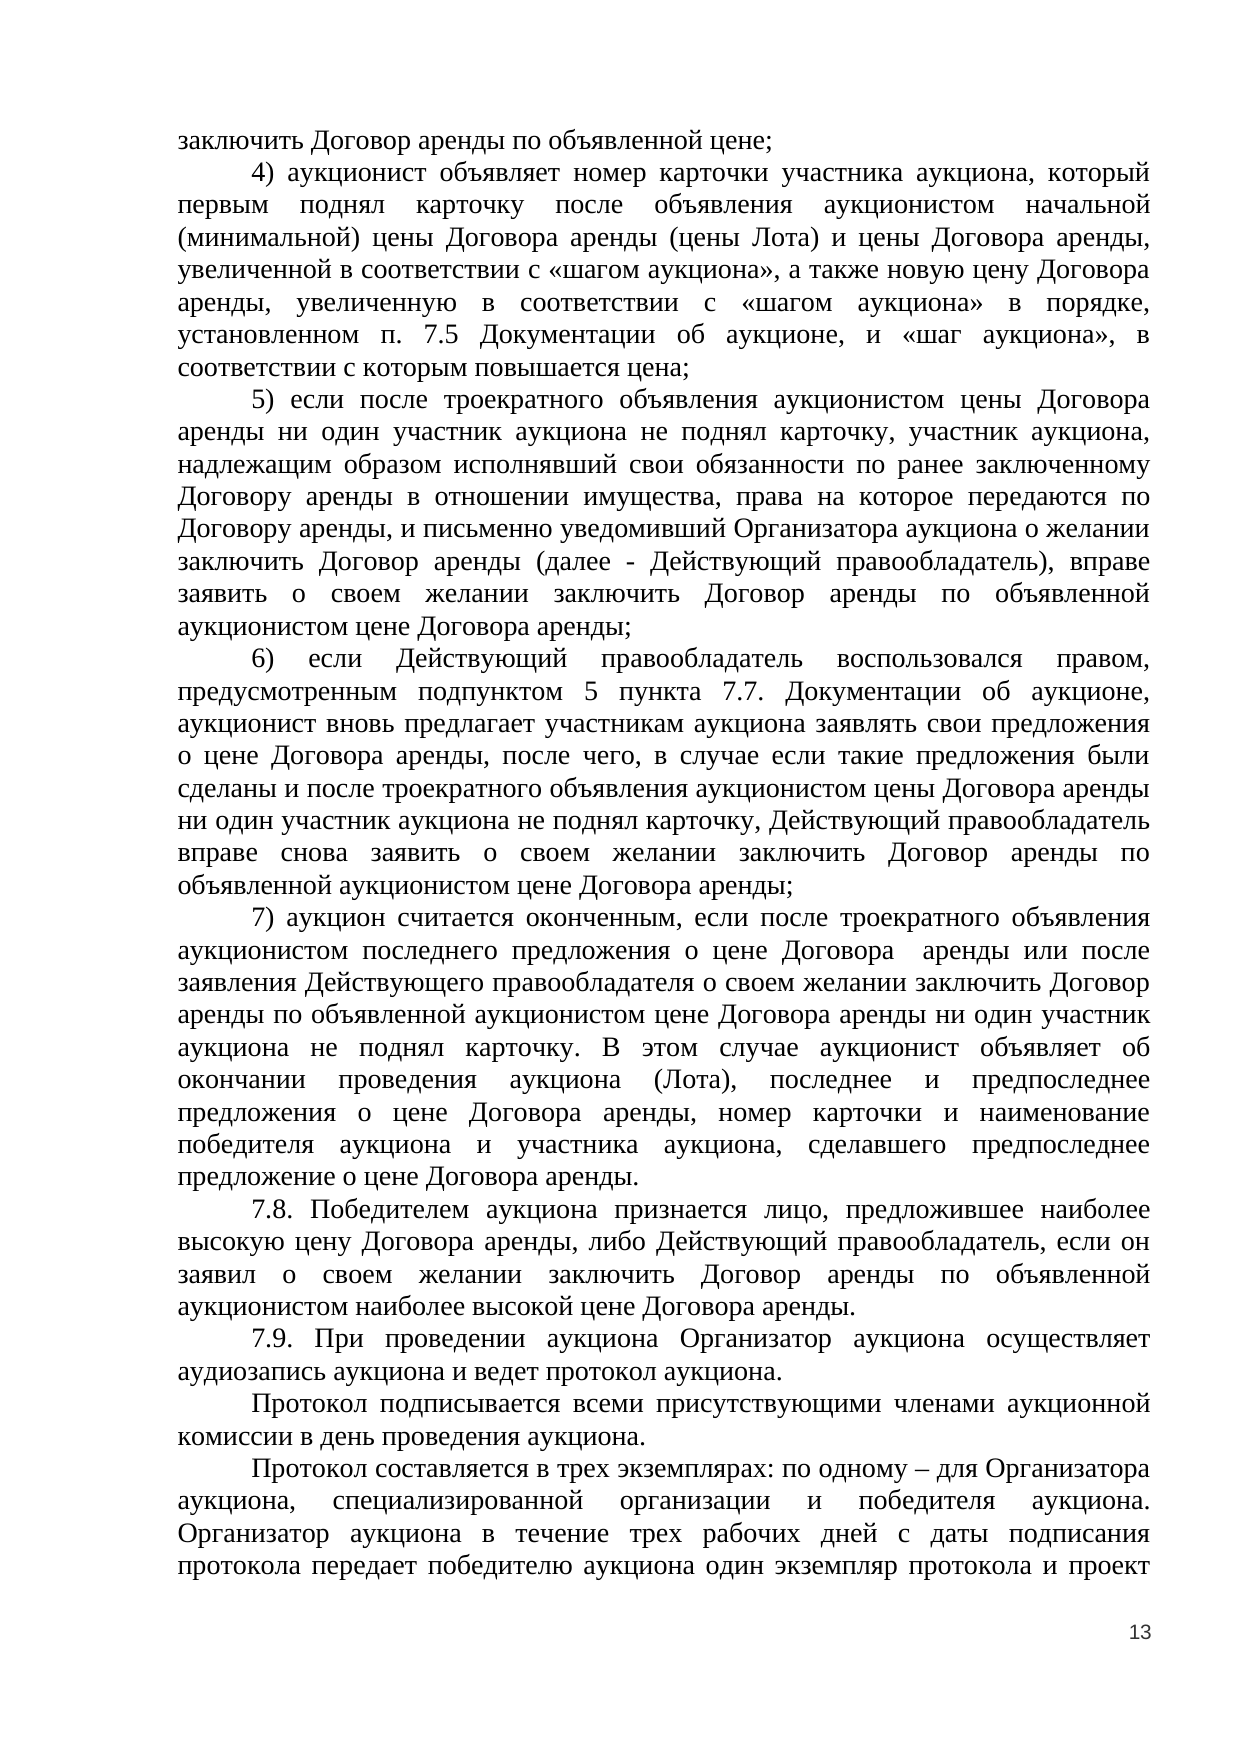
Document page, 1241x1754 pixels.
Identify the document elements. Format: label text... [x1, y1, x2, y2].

text 7.8. Победителем аукциона признается лицо, предложившее наиболее высокую цену Договора аренды, либо Действующий правообладатель, если он заявил о своем желании заключить Договор аренды по объявленной аукционистом наиболее высокой цене Договора аренды. [177, 1192, 1152, 1321]
text Протокол подписывается всеми присутствующими членами аукционной комиссии в день проведения аукциона. [177, 1386, 1152, 1451]
text 6) если Действующий правообладатель воспользовался правом, предусмотренным подпунктом 5 пункта 7.7. Документации об аукционе, аукционист вновь предлагает участникам аукциона заявлять свои предложения о цене Договора аренды, после чего, в случае если такие предложения были сделаны и после троекратного объявления аукционистом цены Договора аренды ни один участник аукциона не поднял карточку, Действующий правообладатель вправе снова заявить о своем желании заключить Договор аренды по объявленной аукционистом цене Договора аренды; [177, 641, 1152, 900]
text 5) если после троекратного объявления аукционистом цены Договора аренды ни один участник аукциона не поднял карточку, участник аукциона, надлежащим образом исполнявший свои обязанности по ранее заключенному Договору аренды в отношении имущества, права на которое передаются по Договору аренды, и письменно уведомивший Организатора аукциона о желании заключить Договор аренды (далее - Действующий правообладатель), вправе заявить о своем желании заключить Договор аренды по объявленной аукционистом цене Договора аренды; [177, 382, 1152, 641]
text 7) аукцион считается оконченным, если после троекратного объявления аукционистом последнего предложения о цене Договора аренды или после заявления Действующего правообладателя о своем желании заключить Договор аренды по объявленной аукционистом цене Договора аренды ни один участник аукциона не поднял карточку. В этом случае аукционист объявляет об окончании проведения аукциона (Лота), последнее и предпоследнее предложения о цене Договора аренды, номер карточки и наименование победителя аукциона и участника аукциона, сделавшего предпоследнее предложение о цене Договора аренды. [177, 900, 1152, 1192]
text 4) аукционист объявляет номер карточки участника аукциона, который первым поднял карточку после объявления аукционистом начальной (минимальной) цены Договора аренды (цены Лота) и цены Договора аренды, увеличенной в соответствии с «шагом аукциона», а также новую цену Договора аренды, увеличенную в соответствии с «шагом аукциона» в порядке, установленном п. 7.5 Документации об аукционе, и «шаг аукциона», в соответствии с которым повышается цена; [177, 155, 1152, 382]
text 7.9. При проведении аукциона Организатор аукциона осуществляет аудиозапись аукциона и ведет протокол аукциона. [177, 1321, 1152, 1386]
